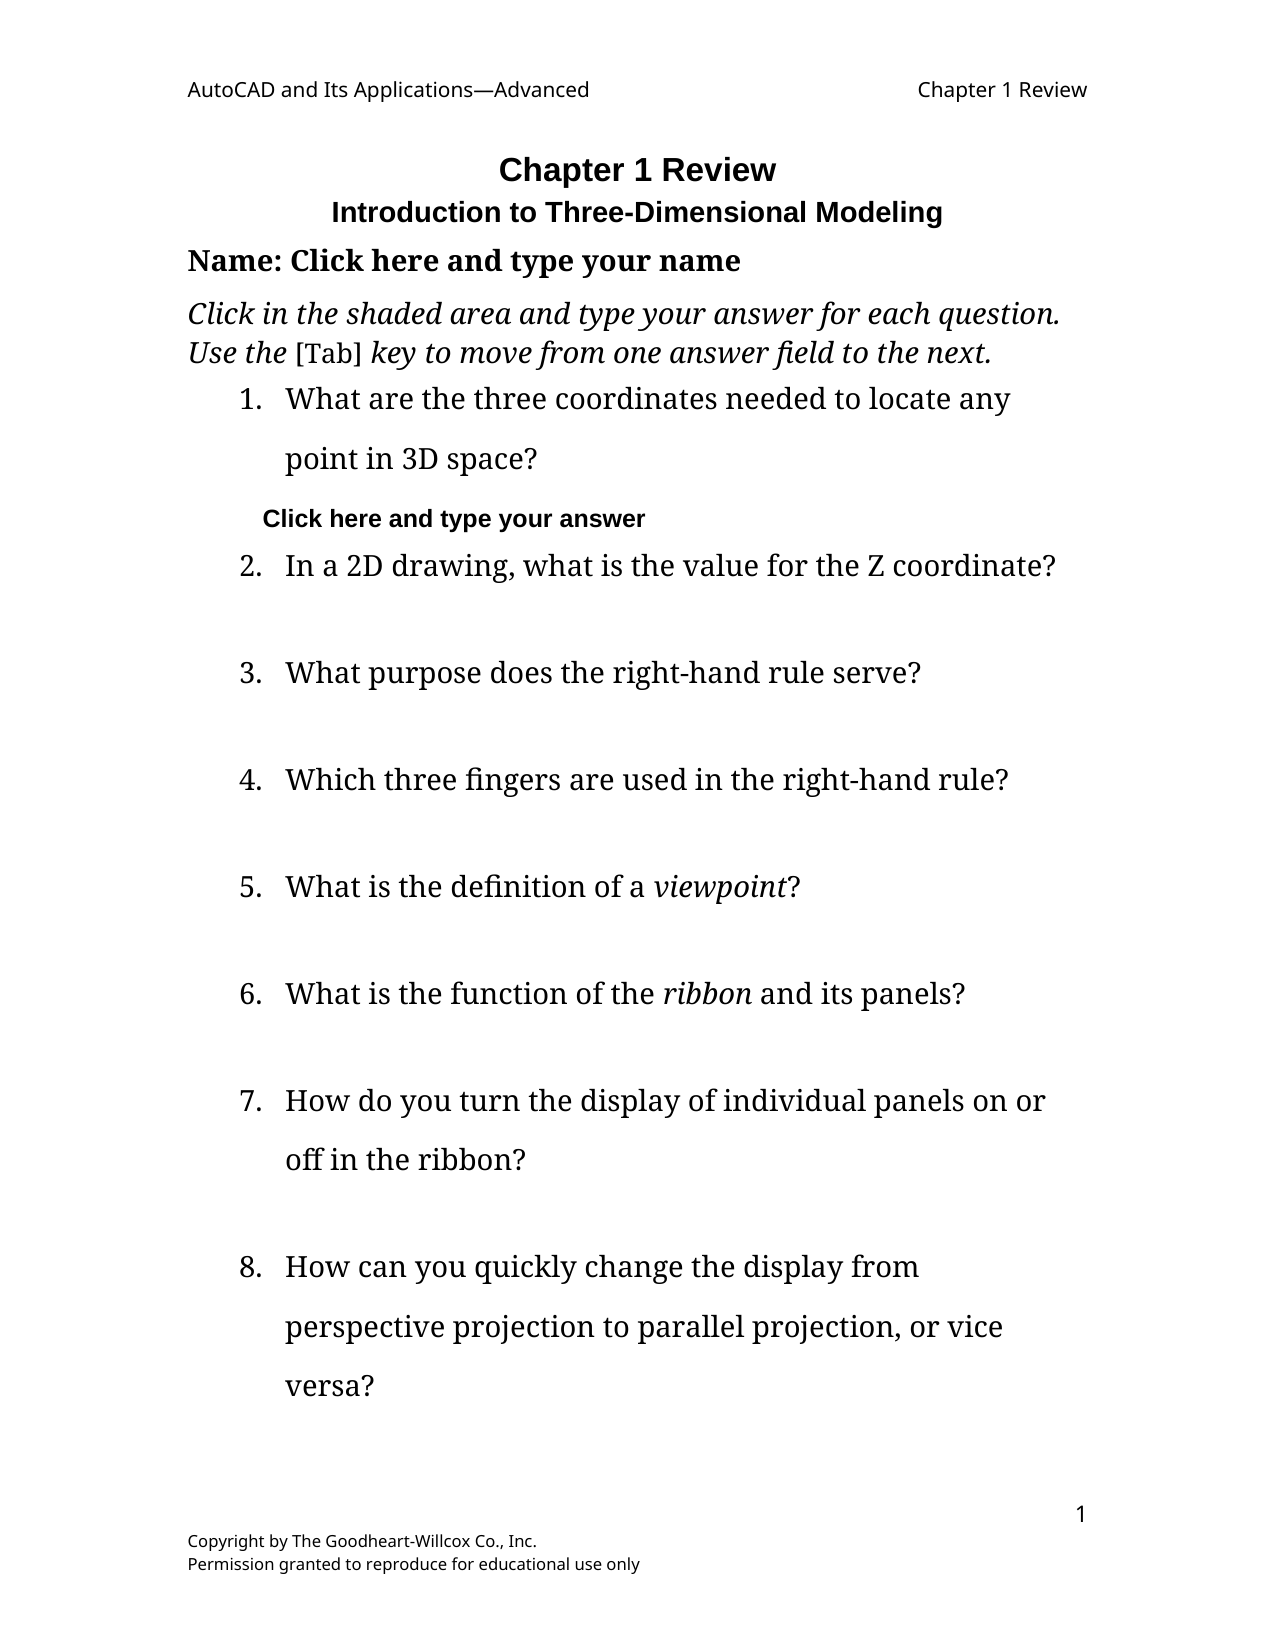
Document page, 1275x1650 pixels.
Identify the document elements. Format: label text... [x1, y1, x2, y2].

text 7. How do you turn the display of individual panels on or off in the ribbon? [187, 1080, 1087, 1179]
text 3. What purpose does the right-hand rule serve? [187, 652, 1087, 692]
text Click here and type your answer [262, 504, 1087, 532]
text 2. In a 2D drawing, what is the value for the Z coordinate? [187, 545, 1087, 585]
text 6. What is the function of the ribbon and its panels? [187, 973, 1087, 1013]
text 5. What is the definition of a viewpoint? [187, 866, 1087, 906]
text Click in the shaded area and type your answer for each question. Use the [Tab] key to move from one answer field to the next. [187, 293, 1087, 372]
list Name: Click here and type your name [187, 241, 1087, 280]
text 4. Which three fingers are used in the right-hand rule? [187, 759, 1087, 799]
title Introduction to Three-Dimensional Modeling [187, 195, 1087, 228]
text 8. How can you quickly change the display from perspective projection to parallel projection, or vice versa? [187, 1246, 1087, 1405]
text Chapter 1 Review [187, 150, 1087, 188]
text 1. What are the three coordinates needed to locate any point in 3D space? [187, 378, 1087, 478]
